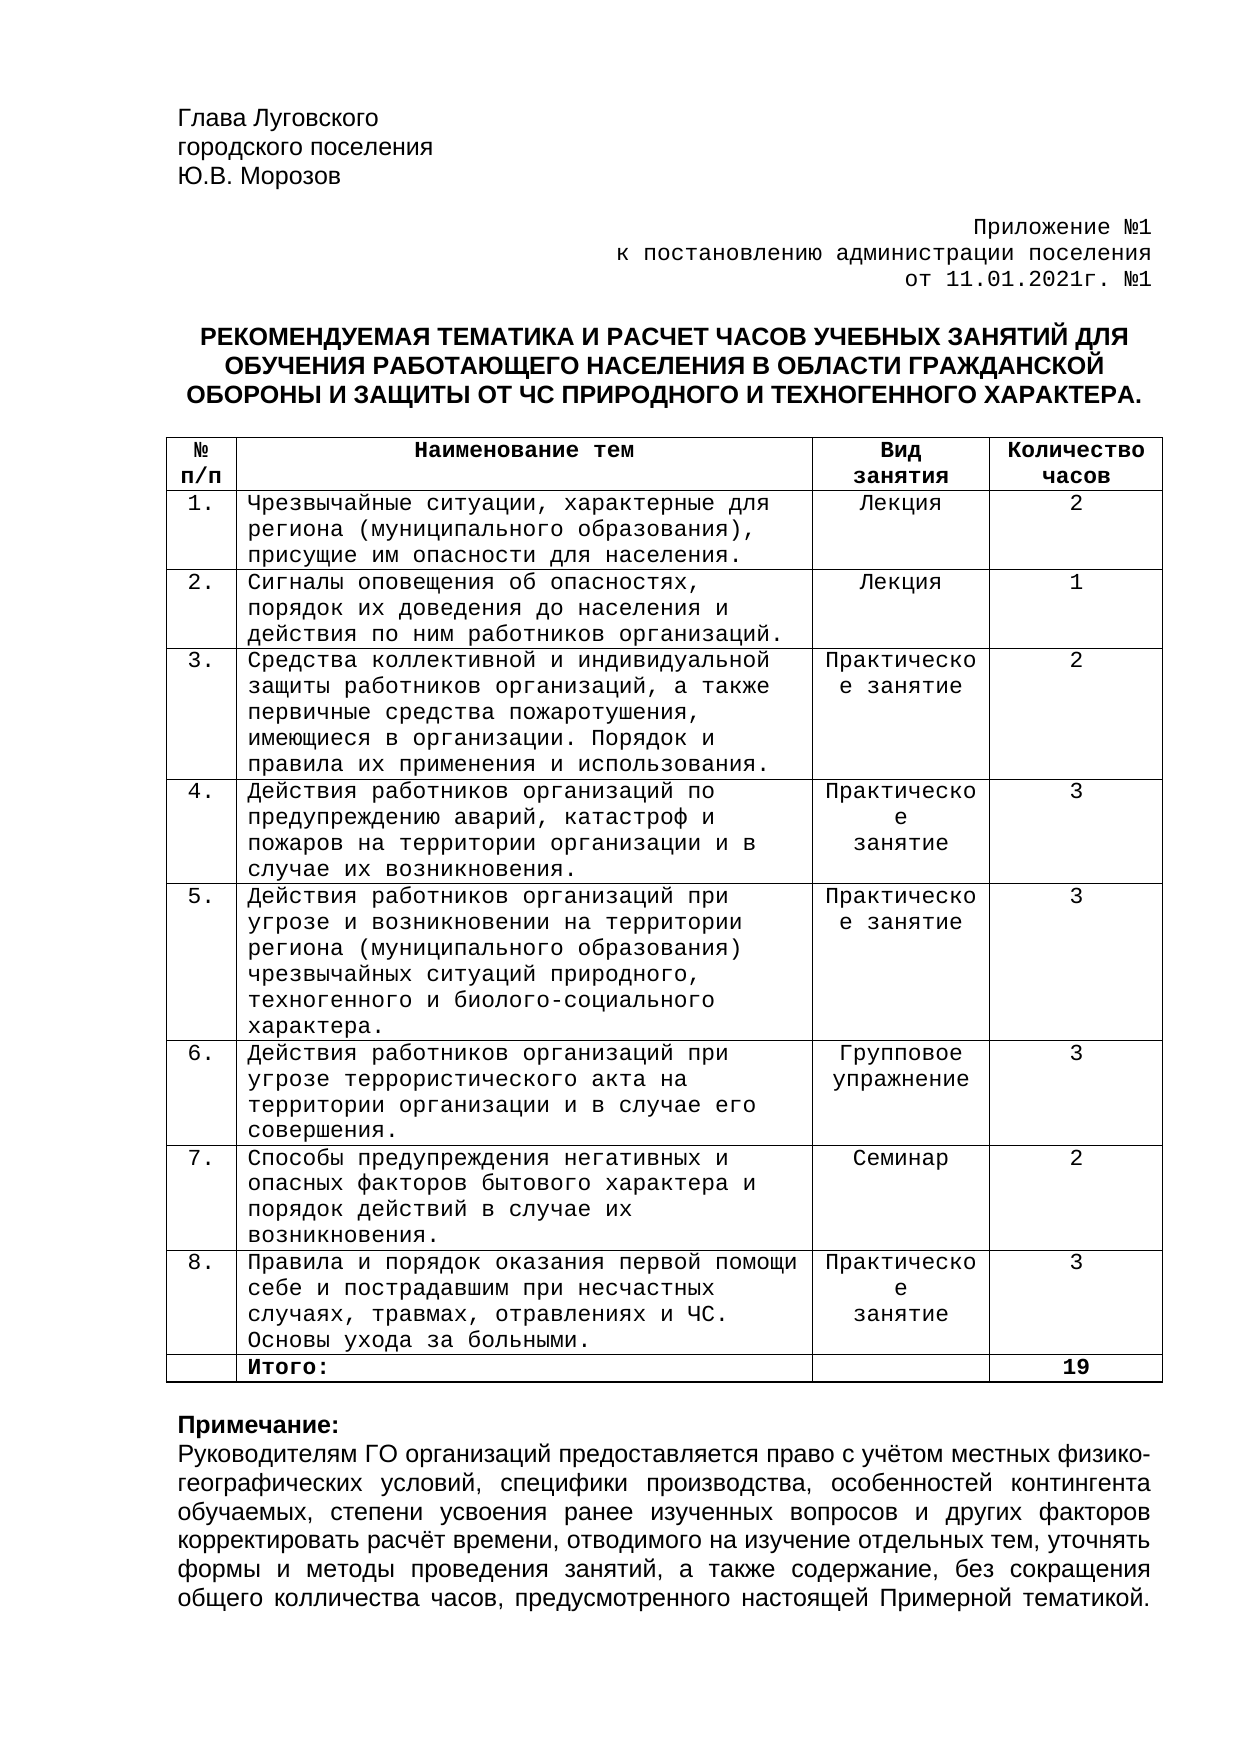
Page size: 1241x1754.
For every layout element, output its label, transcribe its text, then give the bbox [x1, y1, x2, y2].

text Ю.В. Морозов [177, 161, 1152, 190]
table_cell 7. [167, 1146, 236, 1249]
table_cell 8. [167, 1251, 236, 1354]
text Примечание: [177, 1410, 1152, 1439]
table_cell 2 [990, 491, 1162, 569]
table_cell 3 [990, 884, 1162, 1040]
table_cell 1 [990, 570, 1162, 648]
text Глава Луговского [177, 103, 1152, 132]
table_cell Практическое занятие [813, 884, 989, 1040]
text к постановлению администрации поселения [177, 242, 1152, 267]
table_cell 2 [990, 1146, 1162, 1249]
table_cell Итого: [237, 1355, 812, 1381]
table_cell 3 [990, 1251, 1162, 1354]
table_cell Практическое занятие [813, 780, 989, 883]
table_cell Сигналы оповещения об опасностях, порядок их доведения до населения и действия по ним работников организаций. [237, 570, 812, 648]
table_cell Групповое упражнение [813, 1041, 989, 1145]
table_cell Правила и порядок оказания первой помощи себе и пострадавшим при несчастных случаях, травмах, отравлениях и ЧС. Основы ухода за больными. [237, 1251, 812, 1354]
table_cell 3 [990, 1041, 1162, 1145]
table_header № п/п [167, 438, 236, 490]
table_cell 4. [167, 780, 236, 883]
table_cell Чрезвычайные ситуации, характерные для региона (муниципального образования), присущие им опасности для населения. [237, 491, 812, 569]
table_cell 5. [167, 884, 236, 1040]
table_cell [167, 1355, 236, 1381]
text от 11.01.2021г. №1 [177, 267, 1152, 293]
table_cell 2 [990, 649, 1162, 778]
text РЕКОМЕНДУЕМАЯ ТЕМАТИКА И РАСЧЕТ ЧАСОВ УЧЕБНЫХ ЗАНЯТИЙ ДЛЯ ОБУЧЕНИЯ РАБОТАЮЩЕГО НАСЕЛЕНИЯ В ОБЛАСТИ ГРАЖДАНСКОЙ ОБОРОНЫ И ЗАЩИТЫ ОТ ЧС ПРИРОДНОГО И ТЕХНОГЕННОГО ХАРАКТЕРА. [177, 322, 1152, 408]
table_cell Лекция [813, 491, 989, 569]
table_cell Средства коллективной и индивидуальной защиты работников организаций, а также первичные средства пожаротушения, имеющиеся в организации. Порядок и правила их применения и использования. [237, 649, 812, 778]
table_header Количество часов [990, 438, 1162, 490]
table_header Наименование тем [237, 438, 812, 490]
table_cell Семинар [813, 1146, 989, 1249]
table_cell 3 [990, 780, 1162, 883]
table_cell 6. [167, 1041, 236, 1145]
table_cell Действия работников организаций по предупреждению аварий, катастроф и пожаров на территории организации и в случае их возникновения. [237, 780, 812, 883]
table_cell 3. [167, 649, 236, 778]
table_cell Действия работников организаций при угрозе террористического акта на территории организации и в случае его совершения. [237, 1041, 812, 1145]
table_cell Лекция [813, 570, 989, 648]
text городского поселения [177, 132, 1152, 161]
table_cell 19 [990, 1355, 1162, 1381]
table_cell 1. [167, 491, 236, 569]
table_cell Действия работников организаций при угрозе и возникновении на территории региона (муниципального образования) чрезвычайных ситуаций природного, техногенного и биолого-социального характера. [237, 884, 812, 1040]
table_cell [813, 1355, 989, 1381]
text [177, 1439, 1152, 1612]
table_cell 2. [167, 570, 236, 648]
table_cell Практическое занятие [813, 649, 989, 778]
table_header Вид занятия [813, 438, 989, 490]
text Приложение №1 [177, 216, 1152, 242]
table_cell Способы предупреждения негативных и опасных факторов бытового характера и порядок действий в случае их возникновения. [237, 1146, 812, 1249]
table_cell Практическое занятие [813, 1251, 989, 1354]
